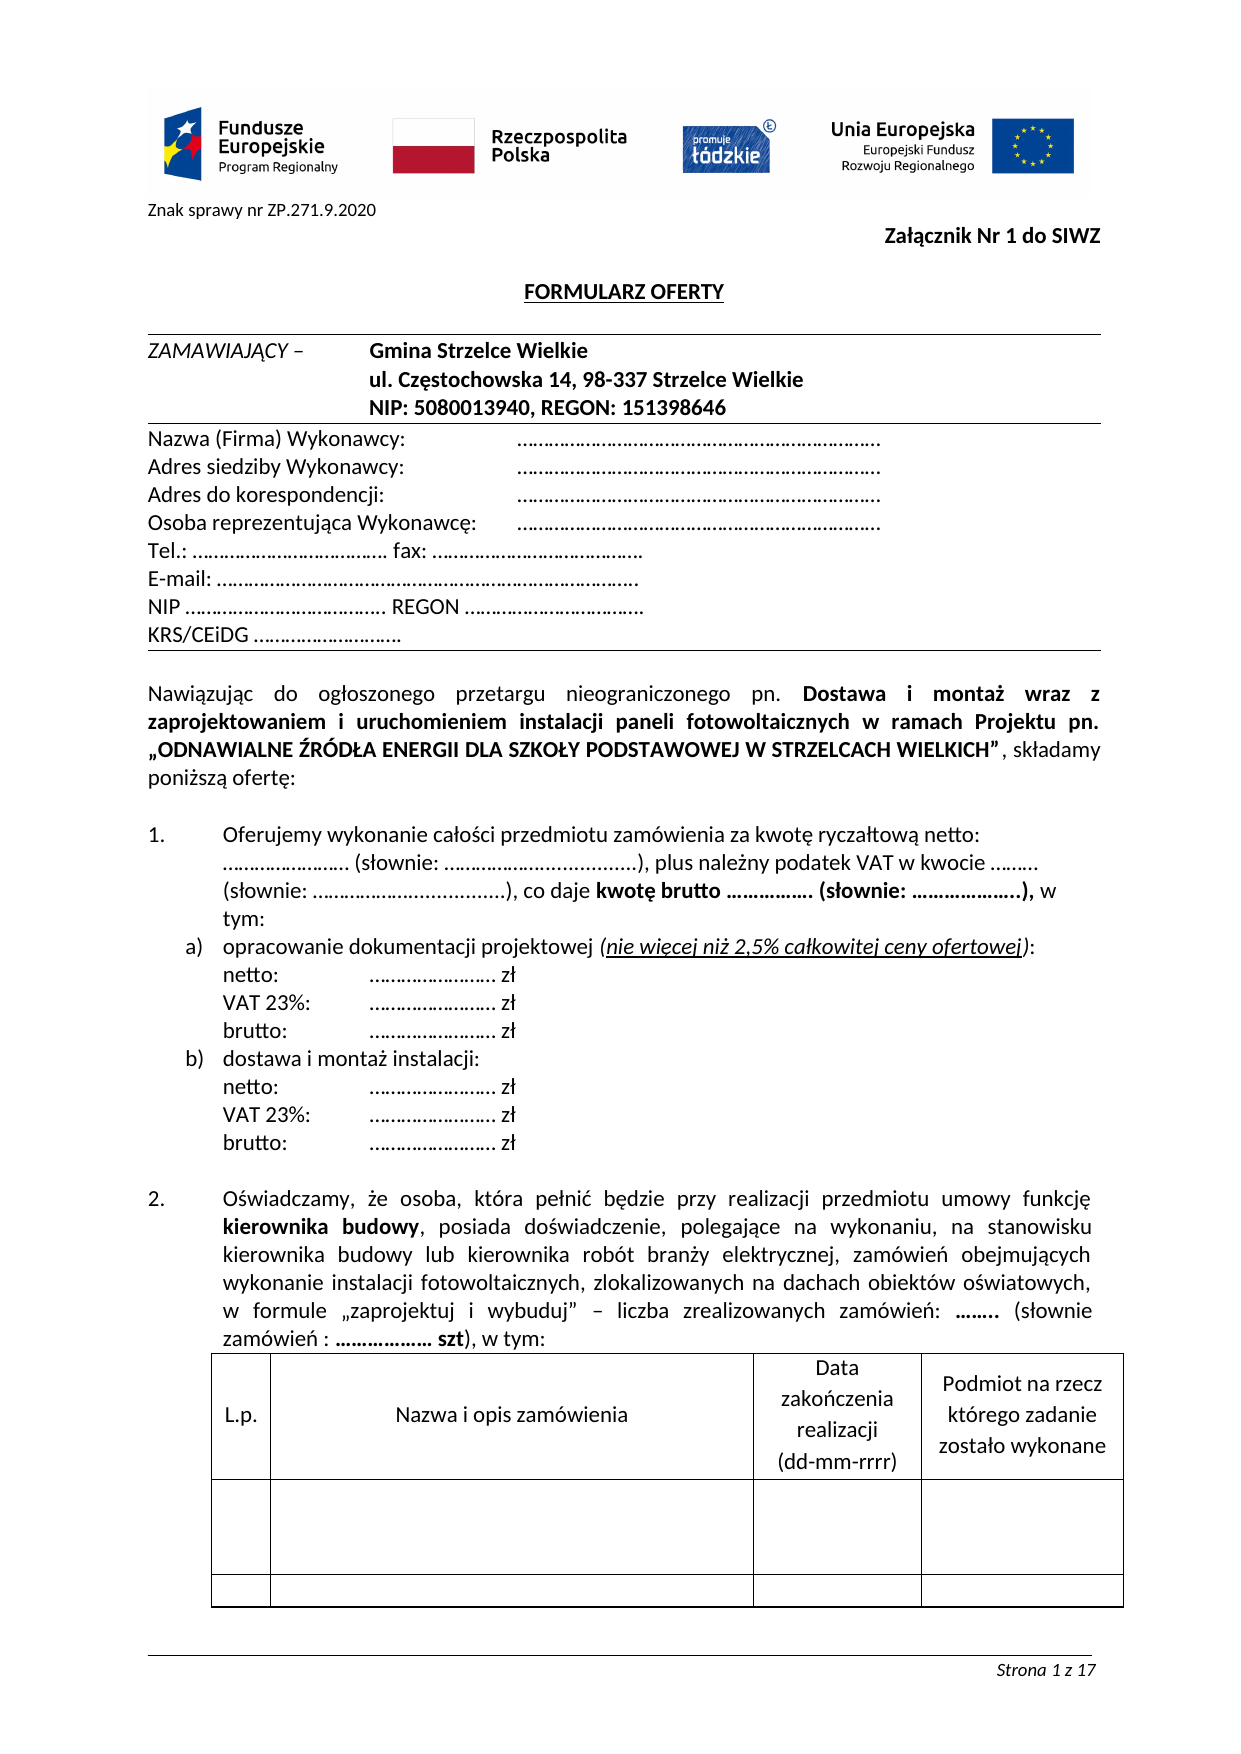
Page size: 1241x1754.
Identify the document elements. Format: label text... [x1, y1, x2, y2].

table_cell [754, 1575, 921, 1606]
list brutto: …………………… zł [223, 1128, 1101, 1156]
text NIP ……………………………….. REGON ……………………………. [148, 592, 1101, 620]
table_header Nazwa i opis zamówienia [271, 1354, 753, 1478]
text Adres do korespondencji: …………………………………………………………… [148, 480, 1101, 508]
table_cell [271, 1480, 753, 1574]
table_cell [271, 1575, 753, 1606]
list VAT 23%: …………………… zł [223, 1100, 1101, 1128]
text NIP: 5080013940, REGON: 151398646 [148, 393, 1101, 423]
table_header Podmiot na rzecz którego zadanie zostało wykonane [922, 1354, 1123, 1478]
text Załącznik Nr 1 do SIWZ [148, 221, 1101, 249]
subtitle FORMULARZ OFERTY [148, 277, 1101, 306]
text Tel.: ………………………………. fax: …………………………………. [148, 536, 1101, 564]
text Nawiązując do ogłoszonego przetargu nieograniczonego pn. Dostawa i montaż wraz z zaprojektowaniem i uruchomieniem instalacji paneli fotowoltaicznych w ramach Projektu pn. „ODNAWIALNE ŹRÓDŁA ENERGII DLA SZKOŁY PODSTAWOWEJ W STRZELCACH WIELKICH”, składamy poniższą ofertę: [148, 679, 1101, 791]
text Osoba reprezentująca Wykonawcę: …………………………………………………………… [148, 508, 1101, 536]
table_header L.p. [212, 1354, 270, 1478]
text KRS/CEiDG ………………………. [148, 620, 1101, 650]
list dostawa i montaż instalacji: [185, 1044, 1101, 1072]
text ZAMAWIAJĄCY – Gmina Strzelce Wielkie [148, 335, 1101, 365]
table_cell [922, 1575, 1123, 1606]
table_cell [212, 1575, 270, 1606]
table_cell [212, 1480, 270, 1574]
table_header Data zakończenia realizacji (dd-mm-rrrr) [754, 1354, 921, 1478]
text Nazwa (Firma) Wykonawcy: …………………………………………………………… [148, 424, 1101, 452]
list netto: …………………… zł [223, 960, 1101, 988]
text ul. Częstochowska 14, 98-337 Strzelce Wielkie [295, 365, 1101, 393]
table_cell [922, 1480, 1123, 1574]
text E-mail: …………………………………………………………………….. [148, 564, 1101, 592]
list …………………… (słownie: ……………….................), plus należny podatek VAT w kwocie ……… (słownie: ……………….................), co daje kwotę brutto ……………. (słownie: ………………..), w tym: [223, 848, 1101, 932]
picture [146, 88, 1092, 199]
list opracowanie dokumentacji projektowej (nie więcej niż 2,5% całkowitej ceny ofertowej): [185, 932, 1101, 960]
list brutto: …………………… zł [223, 1016, 1101, 1044]
list netto: …………………… zł [223, 1072, 1101, 1100]
text Adres siedziby Wykonawcy: …………………………………………………………… [148, 452, 1101, 480]
list VAT 23%: …………………… zł [223, 988, 1101, 1016]
list Oferujemy wykonanie całości przedmiotu zamówienia za kwotę ryczałtową netto: [148, 820, 1101, 848]
table_cell [754, 1480, 921, 1574]
list Oświadczamy, że osoba, która pełnić będzie przy realizacji przedmiotu umowy funkcję kierownika budowy, posiada doświadczenie, polegające na wykonaniu, na stanowisku kierownika budowy lub kierownika robót branży elektrycznej, zamówień obejmujących wykonanie instalacji fotowoltaicznych, zlokalizowanych na dachach obiektów oświatowych, w formule „zaprojektuj i wybuduj” – liczba zrealizowanych zamówień: …….. (słownie zamówień : ……………… szt), w tym: [148, 1184, 1092, 1352]
